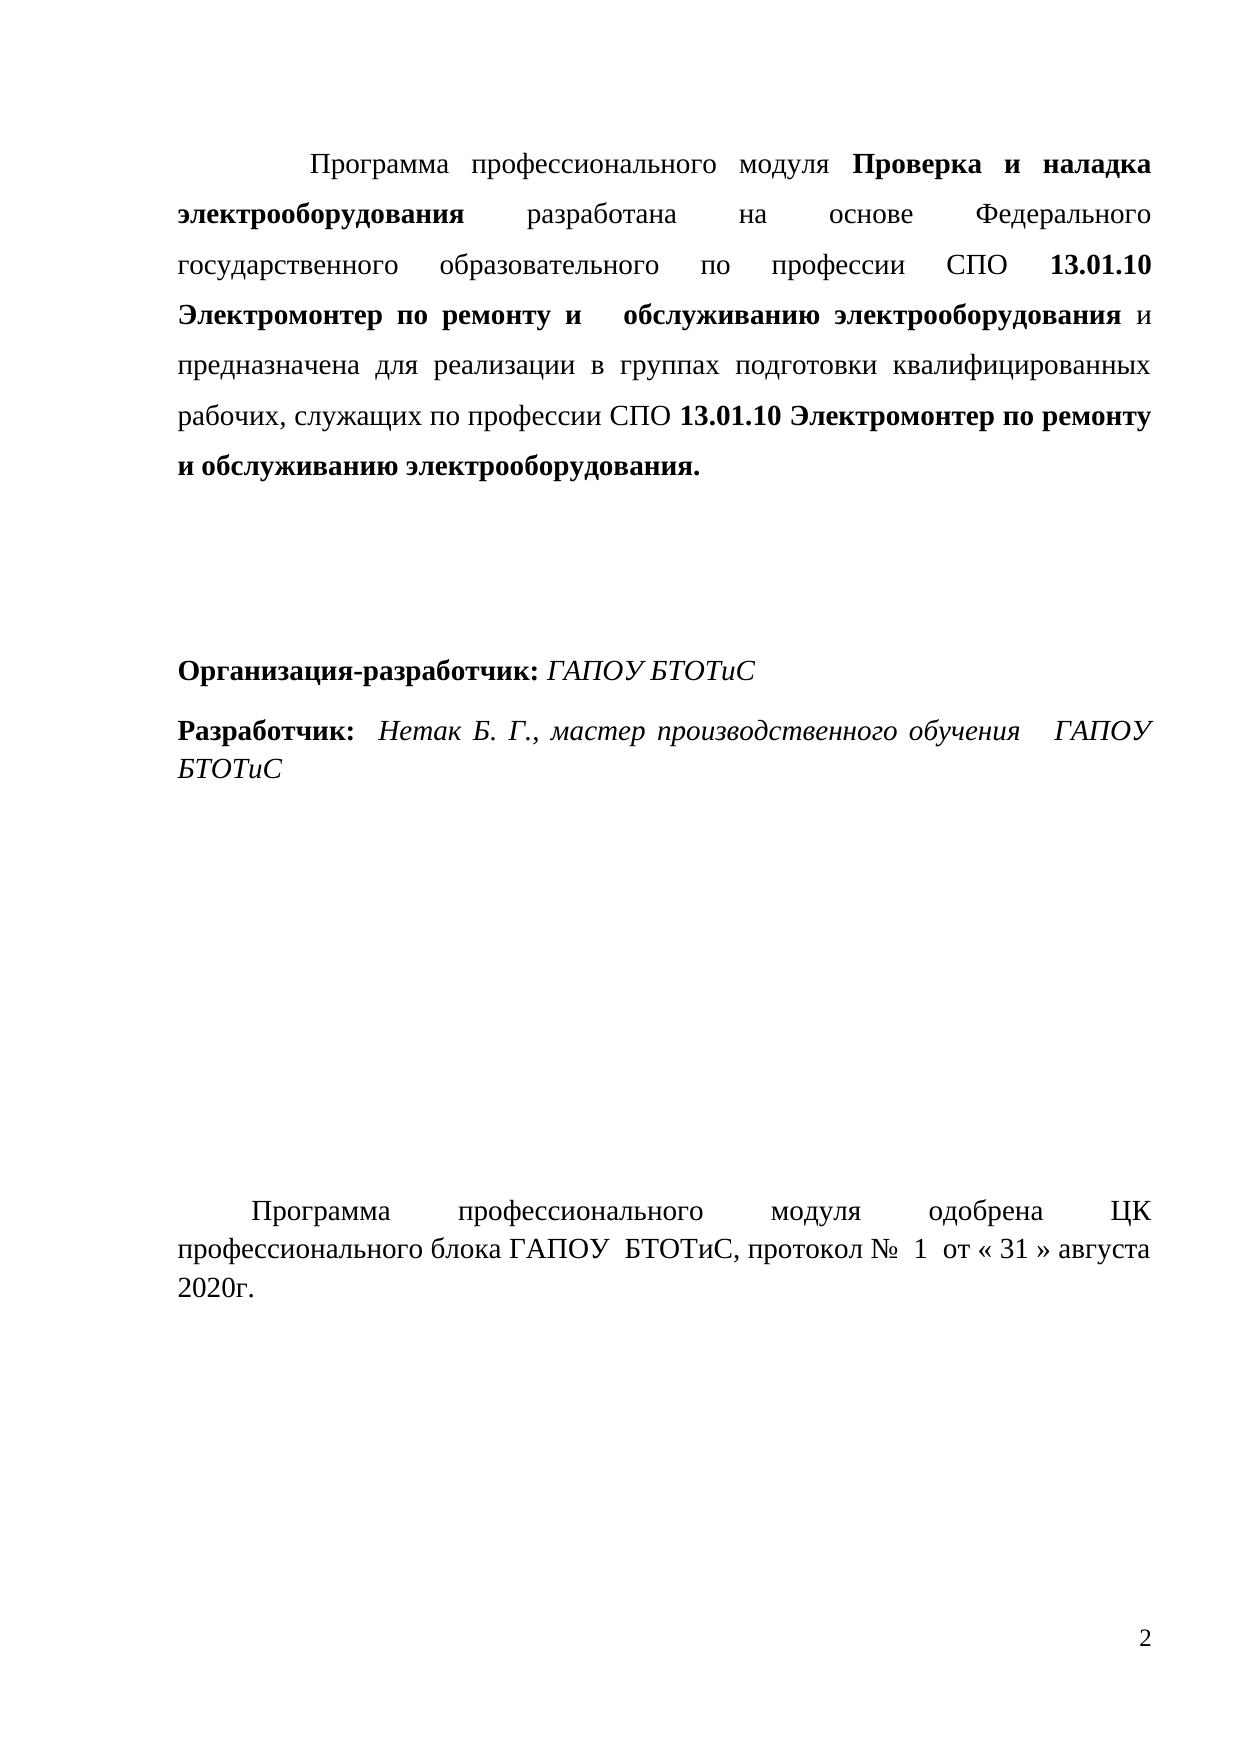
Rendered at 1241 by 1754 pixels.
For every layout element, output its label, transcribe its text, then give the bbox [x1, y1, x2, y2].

text Разработчик: Нетак Б. Г., мастер производственного обучения ГАПОУ БТОТиС [177, 713, 1152, 785]
text Организация-разработчик: ГАПОУ БТОТиС [177, 653, 1152, 687]
text Программа профессионального модуля Проверка и наладка электрооборудования разработана на основе Федерального государственного образовательного по профессии СПО 13.01.10 Электромонтер по ремонту и обслуживанию электрооборудования и предназначена для реализации в группах подготовки квалифицированных рабочих, служащих по профессии СПО 13.01.10 Электромонтер по ремонту и обслуживанию электрооборудования. [177, 146, 1152, 482]
text Программа профессионального модуля одобрена ЦК профессионального блока ГАПОУ БТОТиС, протокол № 1 от « 31 » августа 2020г. [177, 1193, 1152, 1303]
